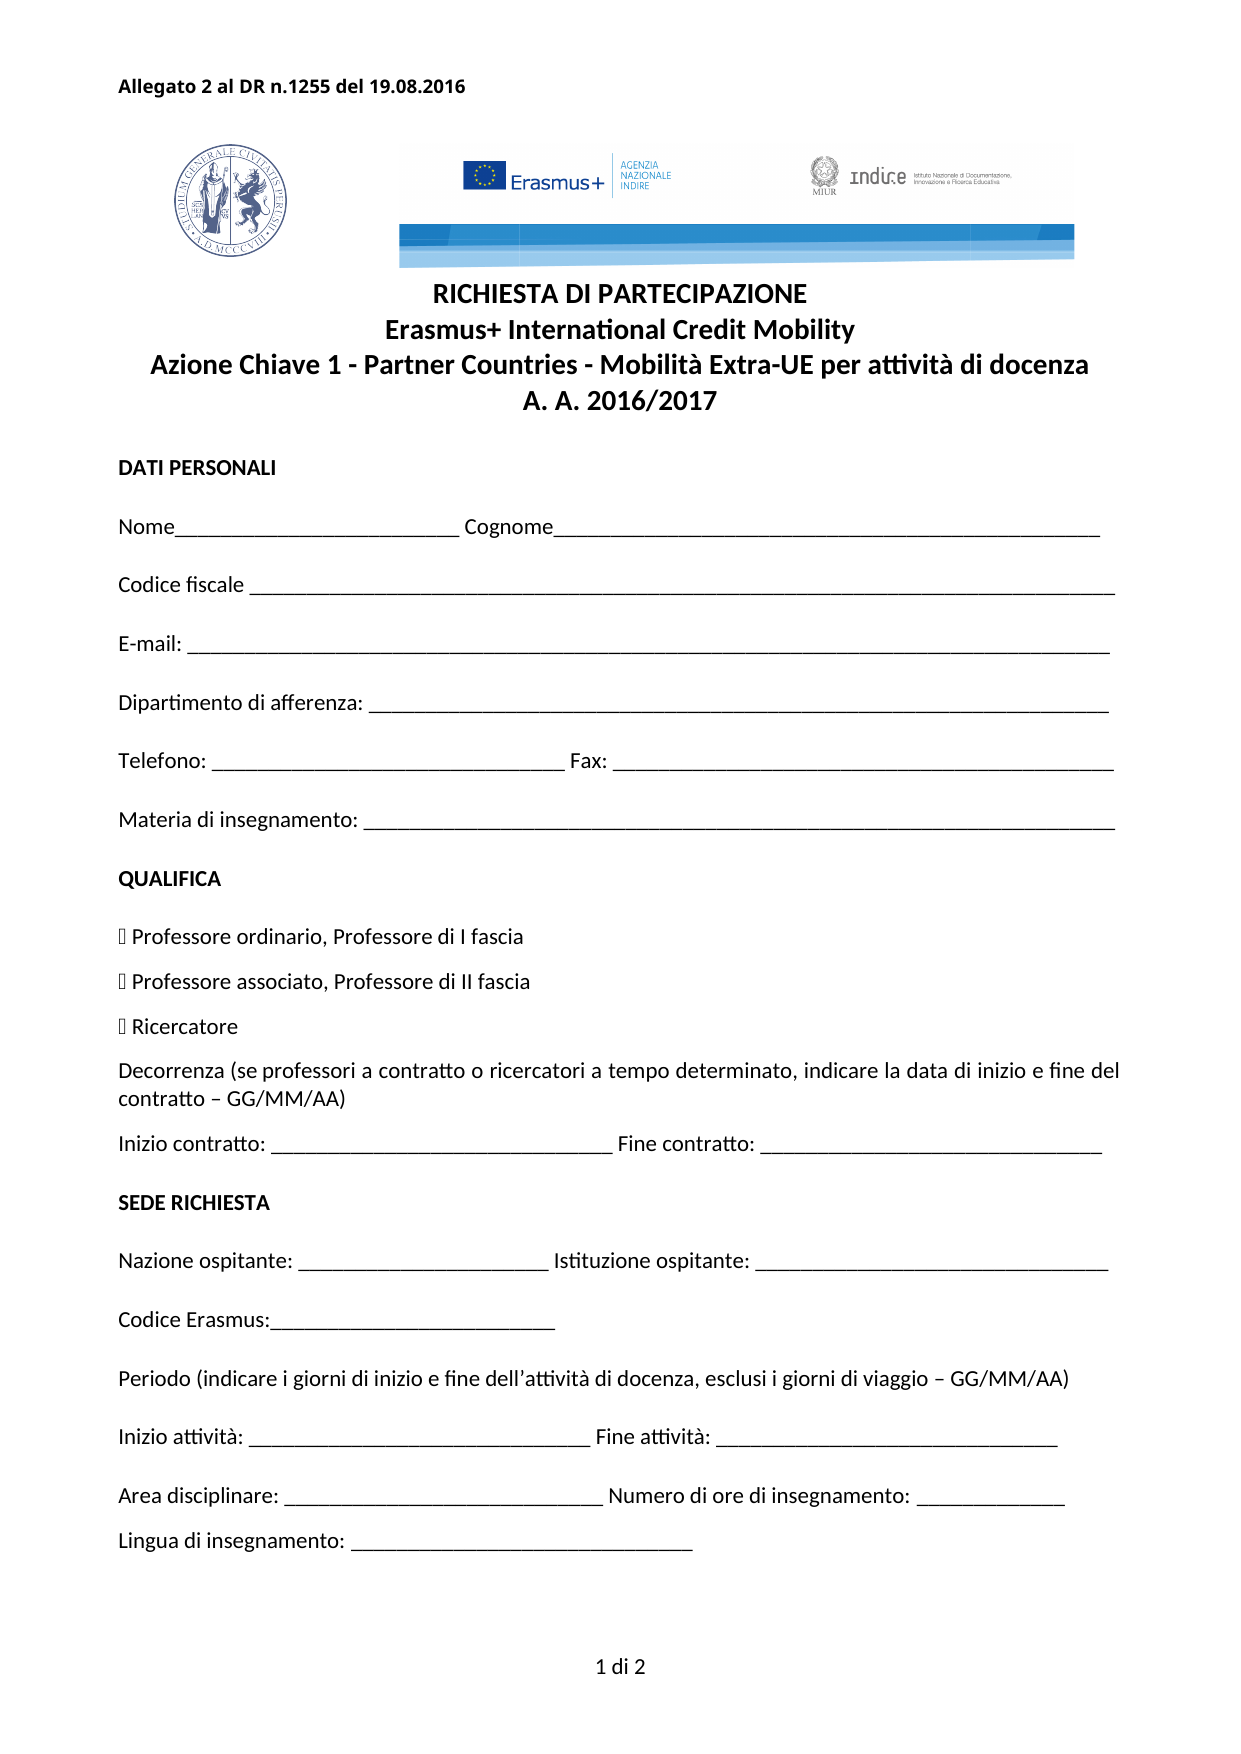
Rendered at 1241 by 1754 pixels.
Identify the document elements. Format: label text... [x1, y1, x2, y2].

text A. A. 2016/2017 [118, 382, 1122, 418]
text Lingua di insegnamento: ______________________________ [118, 1526, 1122, 1554]
text Periodo (indicare i giorni di inizio e fine dell’attività di docenza, esclusi i giorni di viaggio – GG/MM/AA) [118, 1364, 1122, 1392]
text E-mail: _________________________________________________________________________________ [118, 629, 1122, 657]
text RICHIESTA DI PARTECIPAZIONE [118, 275, 1122, 311]
text Telefono: _______________________________ Fax: ____________________________________________ [118, 747, 1122, 774]
text Materia di insegnamento: __________________________________________________________________ [118, 805, 1122, 833]
text Area disciplinare: ____________________________ Numero di ore di insegnamento: _____________ [118, 1481, 1122, 1509]
text Erasmus+ International Credit Mobility [118, 311, 1122, 346]
text Professore ordinario, Professore di I fascia [118, 922, 1122, 951]
picture [174, 144, 287, 257]
text QUALIFICA [118, 864, 1122, 892]
text DATI PERSONALI [118, 453, 1122, 481]
picture [399, 143, 1075, 268]
text Nazione ospitante: ______________________ Istituzione ospitante: _______________________________ [118, 1247, 1122, 1274]
text Ricercatore [118, 1012, 1122, 1040]
text Inizio contratto: ______________________________ Fine contratto: ______________________________ [118, 1129, 1122, 1157]
text Decorrenza (se professori a contratto o ricercatori a tempo determinato, indicare la data di inizio e fine del contratto – GG/MM/AA) [118, 1057, 1122, 1113]
text Codice Erasmus:_________________________ [118, 1305, 1122, 1333]
text Professore associato, Professore di II fascia [118, 967, 1122, 995]
text Dipartimento di afferenza: _________________________________________________________________ [118, 688, 1122, 716]
text Nome_________________________ Cognome________________________________________________ [118, 512, 1122, 540]
text Codice fiscale ____________________________________________________________________________ [118, 571, 1122, 599]
text SEDE RICHIESTA [118, 1188, 1122, 1216]
text Inizio attività: ______________________________ Fine attività: ______________________________ [118, 1422, 1122, 1451]
text Azione Chiave 1 - Partner Countries - Mobilità Extra-UE per attività di docenza [118, 346, 1122, 382]
